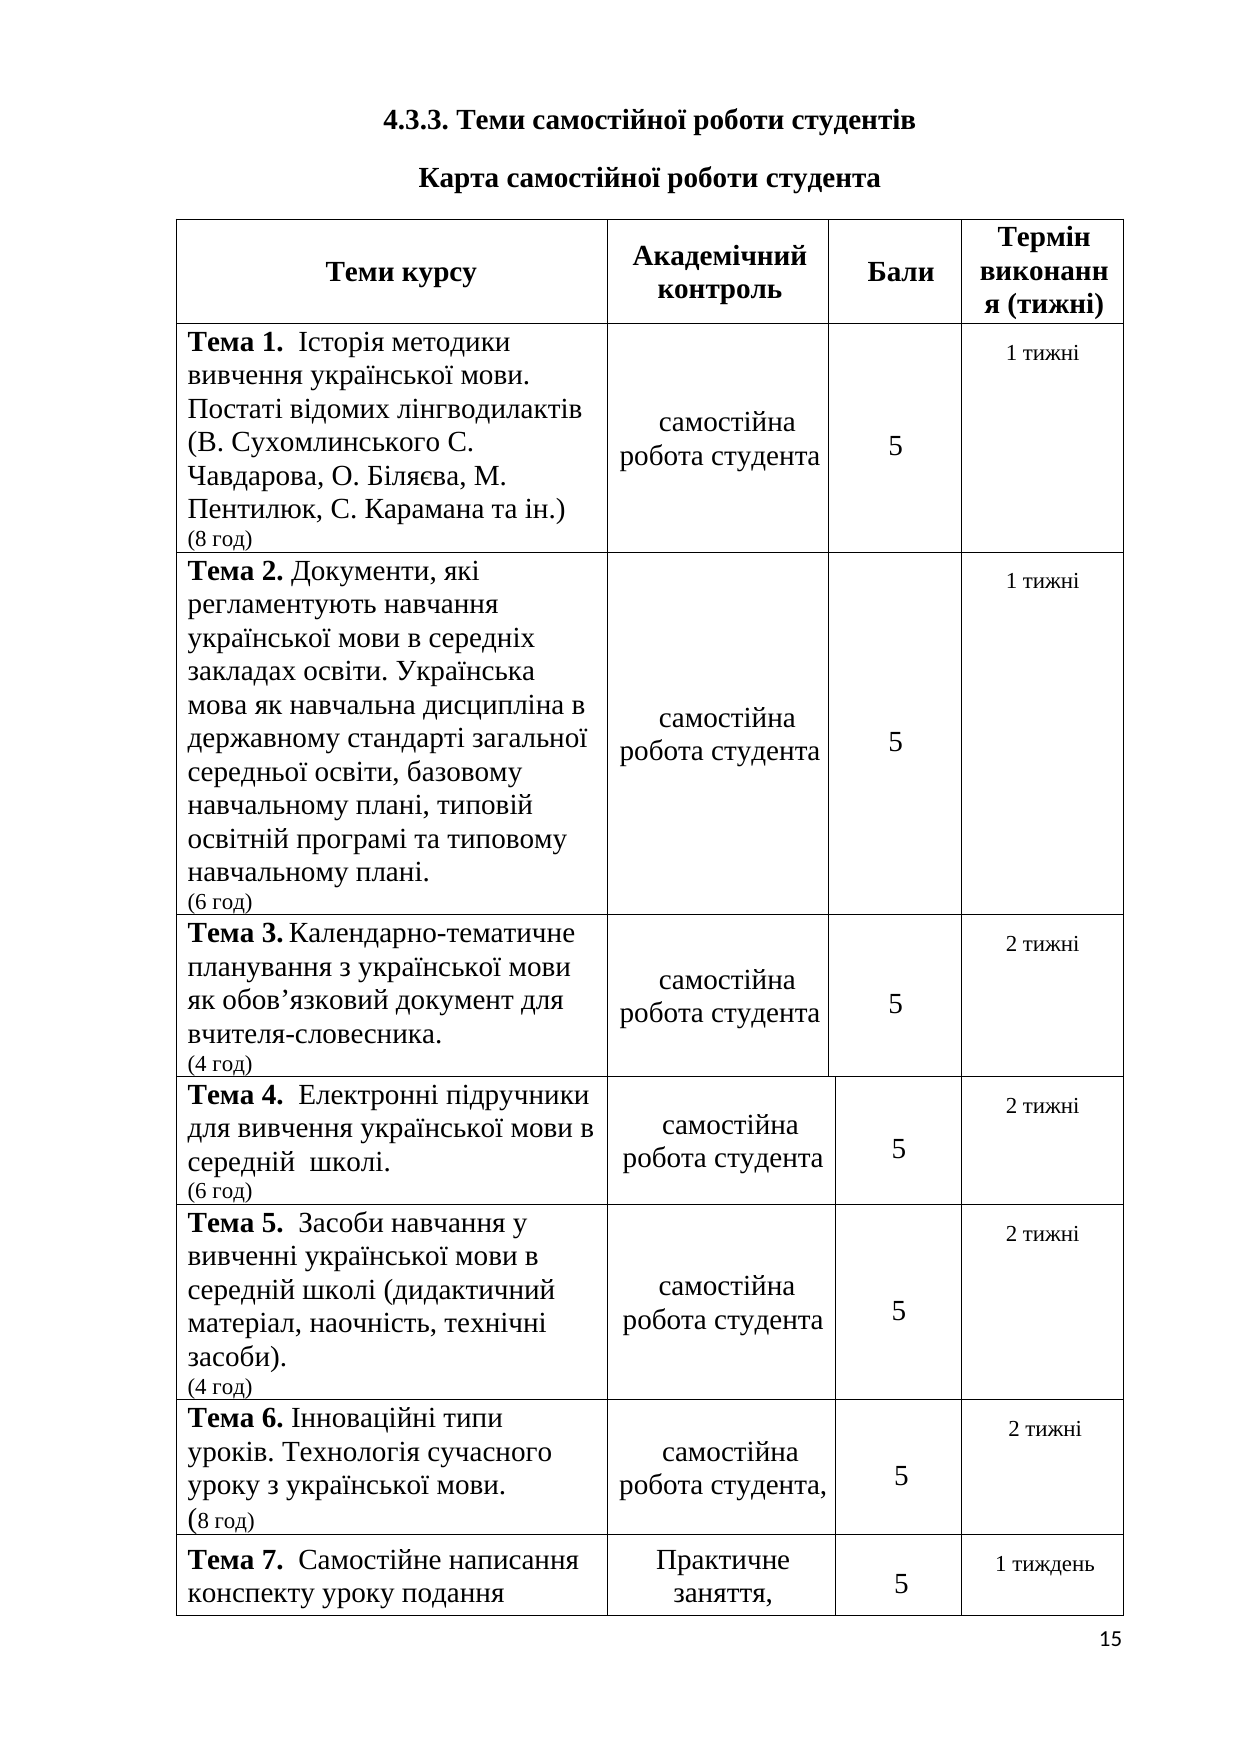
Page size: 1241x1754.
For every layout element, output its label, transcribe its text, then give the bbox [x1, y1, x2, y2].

table_cell 5 [836, 1400, 961, 1534]
table_cell 2 тижні [962, 1400, 1123, 1534]
table_cell Тема 1. Історія методики вивчення української мови. Постаті відомих лінгводилактів (В. Сухомлинського С. Чавдарова, О. Біляєва, М. Пентилюк, С. Карамана та ін.) (8 год) [177, 324, 607, 552]
table_cell самостійна робота студента [608, 1077, 835, 1204]
table_header Академічний контроль [608, 220, 828, 323]
table_cell 5 [829, 553, 961, 914]
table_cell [608, 1535, 835, 1615]
table_cell самостійна робота студента [608, 553, 828, 914]
table_cell самостійна робота студента [608, 915, 828, 1076]
table_cell 5 [836, 1535, 961, 1615]
table_cell 2 тижні [962, 1077, 1123, 1204]
table_cell 2 тижні [962, 915, 1123, 1076]
text Карта самостійної роботи студента [148, 160, 1152, 194]
table_cell Тема 5. Засоби навчання у вивченні української мови в середній школі (дидактичний матеріал, наочність, технічні засоби). (4 год) [177, 1205, 607, 1399]
table_cell Тема 2. Документи, які регламентують навчання української мови в середніх закладах освіти. Українська мова як навчальна дисципліна в державному стандарті загальної середньої освіти, базовому навчальному плані, типовій освітній програмі та типовому навчальному плані. (6 год) [177, 553, 607, 914]
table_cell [177, 1535, 607, 1615]
table_cell 1 тижні [962, 324, 1123, 552]
table_header Бали [829, 220, 961, 323]
table_cell 5 [836, 1077, 961, 1204]
table_cell Тема 4. Електронні підручники для вивчення української мови в середній школі. (6 год) [177, 1077, 607, 1204]
table_cell самостійна робота студента, [608, 1400, 835, 1534]
table_cell самостійна робота студента [608, 324, 828, 552]
table_cell 5 [836, 1205, 961, 1399]
table_cell 1 тиждень [962, 1535, 1123, 1615]
text 4.3.3. Теми самостійної роботи студентів [148, 102, 1152, 135]
table_cell 2 тижні [962, 1205, 1123, 1399]
table_cell 1 тижні [962, 553, 1123, 914]
table_cell 5 [829, 915, 961, 1076]
table_cell Тема 6. Інноваційні типи уроків. Технологія сучасного уроку з української мови. (8 год) [177, 1400, 607, 1534]
table_cell Тема 3. Календарно-тематичне планування з української мови як обов’язковий документ для вчителя-словесника. (4 год) [177, 915, 607, 1076]
table_cell самостійна робота студента [608, 1205, 835, 1399]
table_header Термін виконання (тижні) [962, 220, 1123, 323]
table_header Теми курсу [177, 220, 607, 323]
table_cell 5 [829, 324, 961, 552]
